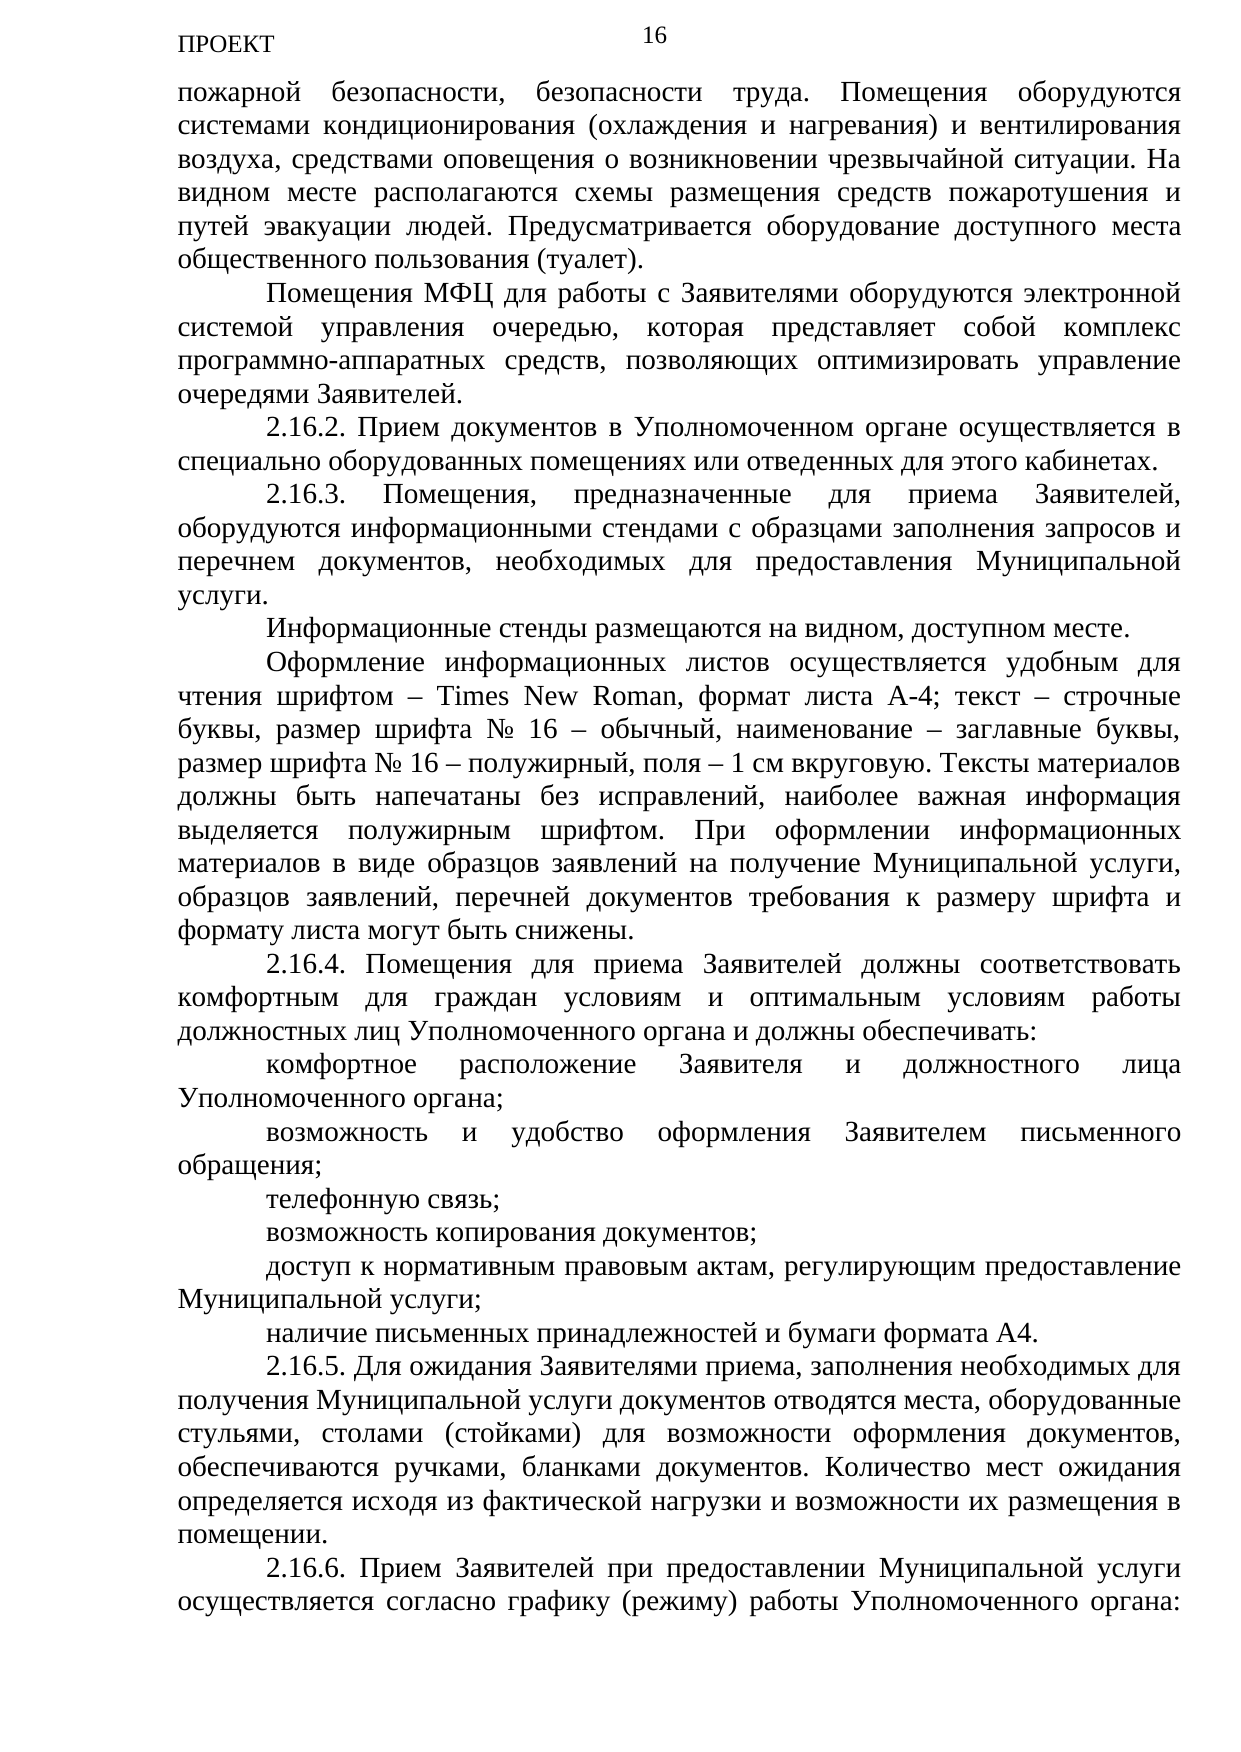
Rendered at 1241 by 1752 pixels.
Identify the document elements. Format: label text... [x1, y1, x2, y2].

text возможность и удобство оформления Заявителем письменного обращения; [177, 1114, 1182, 1181]
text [177, 1550, 1182, 1617]
text комфортное расположение Заявителя и должностного лица Уполномоченного органа; [177, 1047, 1182, 1114]
text 2.16.4. Помещения для приема Заявителей должны соответствовать комфортным для граждан условиям и оптимальным условиям работы должностных лиц Уполномоченного органа и должны обеспечивать: [177, 946, 1182, 1047]
text 2.16.2. Прием документов в Уполномоченном органе осуществляется в специально оборудованных помещениях или отведенных для этого кабинетах. [177, 409, 1182, 476]
text телефонную связь; [177, 1181, 1182, 1214]
text возможность копирования документов; [177, 1214, 1182, 1248]
text Оформление информационных листов осуществляется удобным для чтения шрифтом – Times New Roman, формат листа A-4; текст – строчные буквы, размер шрифта № 16 – обычный, наименование – заглавные буквы, размер шрифта № 16 – полужирный, поля – 1 см вкруговую. Тексты материалов должны быть напечатаны без исправлений, наиболее важная информация выделяется полужирным шрифтом. При оформлении информационных материалов в виде образцов заявлений на получение Муниципальной услуги, образцов заявлений, перечней документов требования к размеру шрифта и формату листа могут быть снижены. [177, 644, 1182, 946]
text Информационные стенды размещаются на видном, доступном месте. [177, 611, 1182, 644]
text Помещения МФЦ для работы с Заявителями оборудуются электронной системой управления очередью, которая представляет собой комплекс программно-аппаратных средств, позволяющих оптимизировать управление очередями Заявителей. [177, 275, 1182, 409]
text наличие письменных принадлежностей и бумаги формата A4. [177, 1315, 1182, 1348]
text 2.16.5. Для ожидания Заявителями приема, заполнения необходимых для получения Муниципальной услуги документов отводятся места, оборудованные стульями, столами (стойками) для возможности оформления документов, обеспечиваются ручками, бланками документов. Количество мест ожидания определяется исходя из фактической нагрузки и возможности их размещения в помещении. [177, 1348, 1182, 1550]
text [177, 74, 1182, 275]
text 2.16.3. Помещения, предназначенные для приема Заявителей, оборудуются информационными стендами с образцами заполнения запросов и перечнем документов, необходимых для предоставления Муниципальной услуги. [177, 476, 1182, 611]
text доступ к нормативным правовым актам, регулирующим предоставление Муниципальной услуги; [177, 1248, 1182, 1315]
